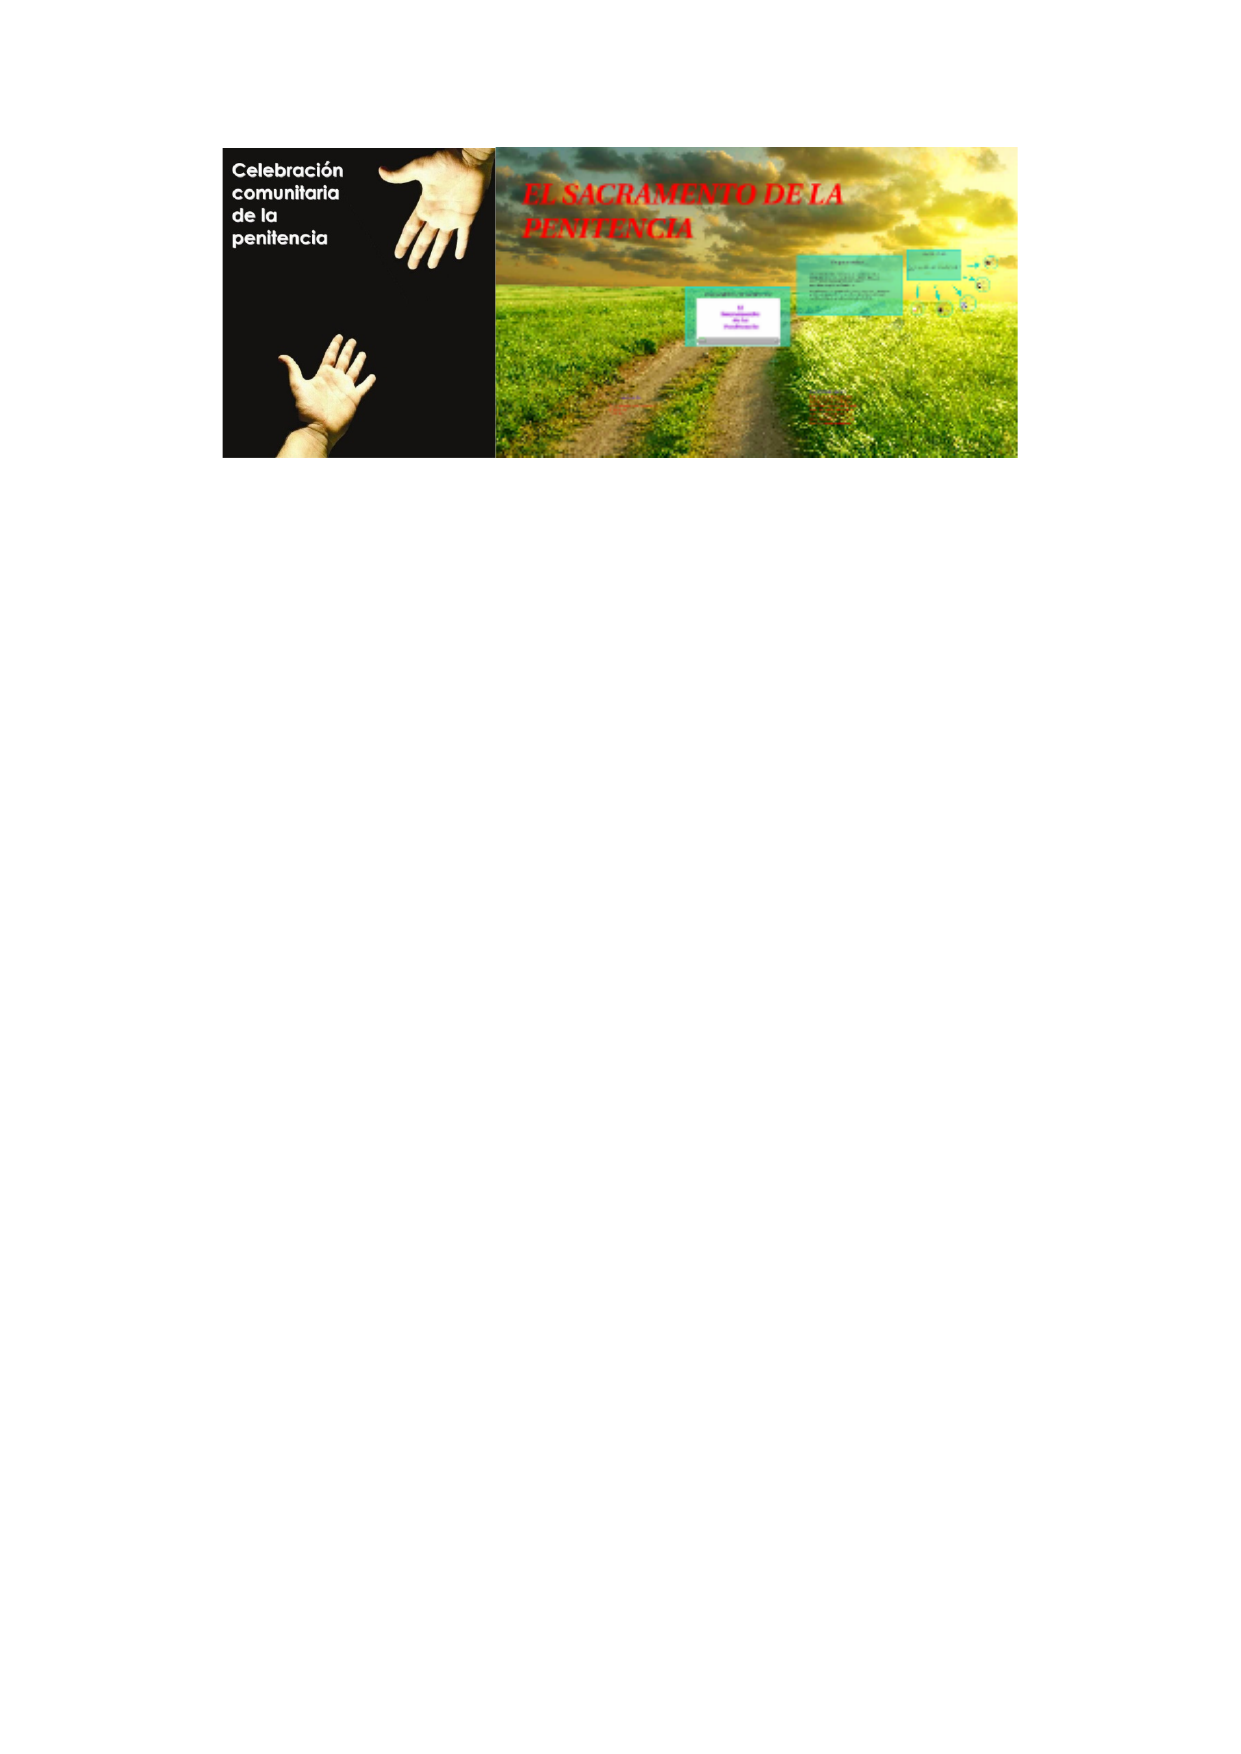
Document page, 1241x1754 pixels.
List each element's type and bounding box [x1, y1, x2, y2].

picture [222, 147, 1018, 458]
